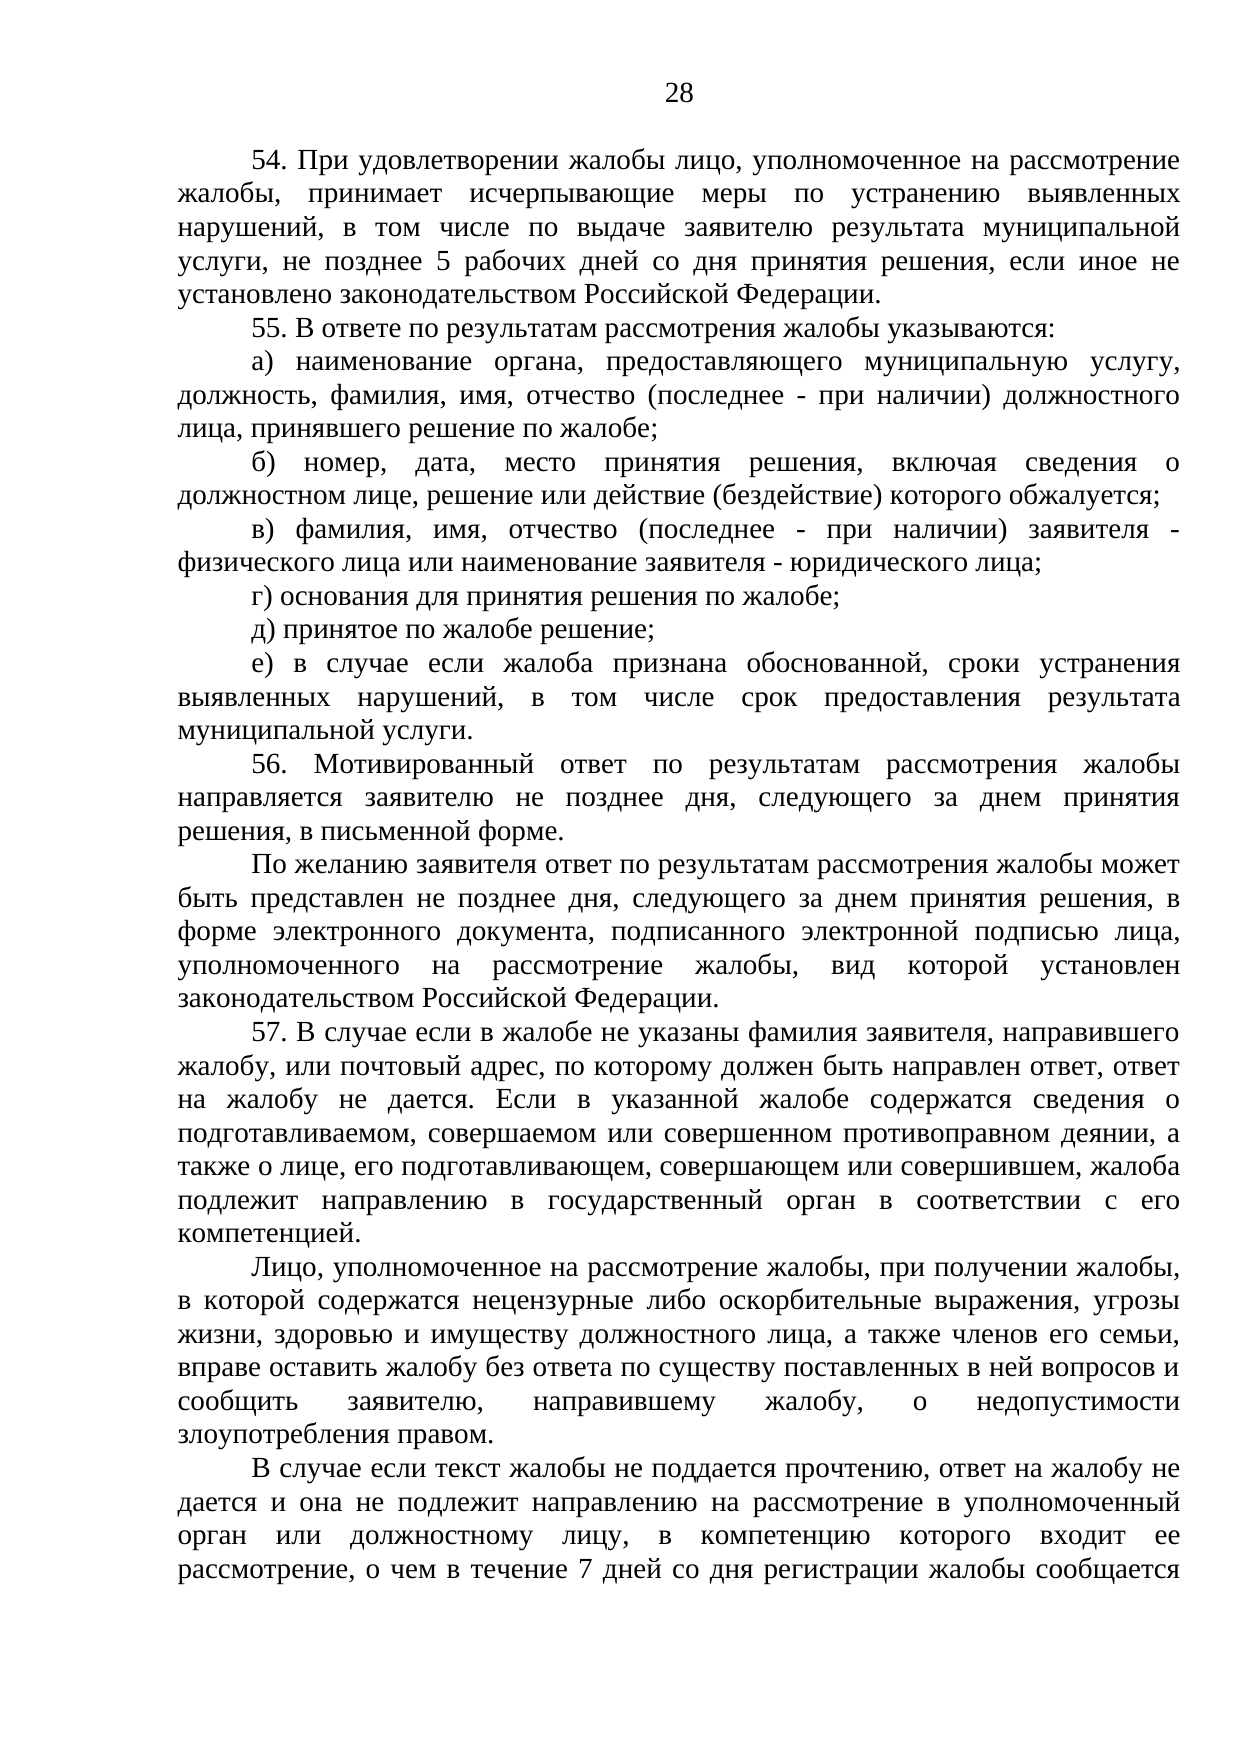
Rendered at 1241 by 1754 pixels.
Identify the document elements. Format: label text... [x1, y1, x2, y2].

text е) в случае если жалоба признана обоснованной, сроки устранения выявленных нарушений, в том числе срок предоставления результата муниципальной услуги. [177, 645, 1181, 746]
text Лицо, уполномоченное на рассмотрение жалобы, при получении жалобы, в которой содержатся нецензурные либо оскорбительные выражения, угрозы жизни, здоровью и имуществу должностного лица, а также членов его семьи, вправе оставить жалобу без ответа по существу поставленных в ней вопросов и сообщить заявителю, направившему жалобу, о недопустимости злоупотребления правом. [177, 1249, 1181, 1450]
text 56. Мотивированный ответ по результатам рассмотрения жалобы направляется заявителю не позднее дня, следующего за днем принятия решения, в письменной форме. [177, 746, 1181, 846]
text г) основания для принятия решения по жалобе; [177, 578, 1181, 612]
text б) номер, дата, место принятия решения, включая сведения о должностном лице, решение или действие (бездействие) которого обжалуется; [177, 444, 1181, 511]
text 54. При удовлетворении жалобы лицо, уполномоченное на рассмотрение жалобы, принимает исчерпывающие меры по устранению выявленных нарушений, в том числе по выдаче заявителю результата муниципальной услуги, не позднее 5 рабочих дней со дня принятия решения, если иное не установлено законодательством Российской Федерации. [177, 142, 1181, 310]
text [177, 1450, 1181, 1584]
text 55. В ответе по результатам рассмотрения жалобы указываются: [177, 310, 1181, 343]
text По желанию заявителя ответ по результатам рассмотрения жалобы может быть представлен не позднее дня, следующего за днем принятия решения, в форме электронного документа, подписанного электронной подписью лица, уполномоченного на рассмотрение жалобы, вид которой установлен законодательством Российской Федерации. [177, 846, 1181, 1014]
text д) принятое по жалобе решение; [177, 612, 1181, 645]
text а) наименование органа, предоставляющего муниципальную услугу, должность, фамилия, имя, отчество (последнее - при наличии) должностного лица, принявшего решение по жалобе; [177, 343, 1181, 444]
text в) фамилия, имя, отчество (последнее - при наличии) заявителя - физического лица или наименование заявителя - юридического лица; [177, 511, 1181, 578]
text 57. В случае если в жалобе не указаны фамилия заявителя, направившего жалобу, или почтовый адрес, по которому должен быть направлен ответ, ответ на жалобу не дается. Если в указанной жалобе содержатся сведения о подготавливаемом, совершаемом или совершенном противоправном деянии, а также о лице, его подготавливающем, совершающем или совершившем, жалоба подлежит направлению в государственный орган в соответствии с его компетенцией. [177, 1014, 1181, 1249]
